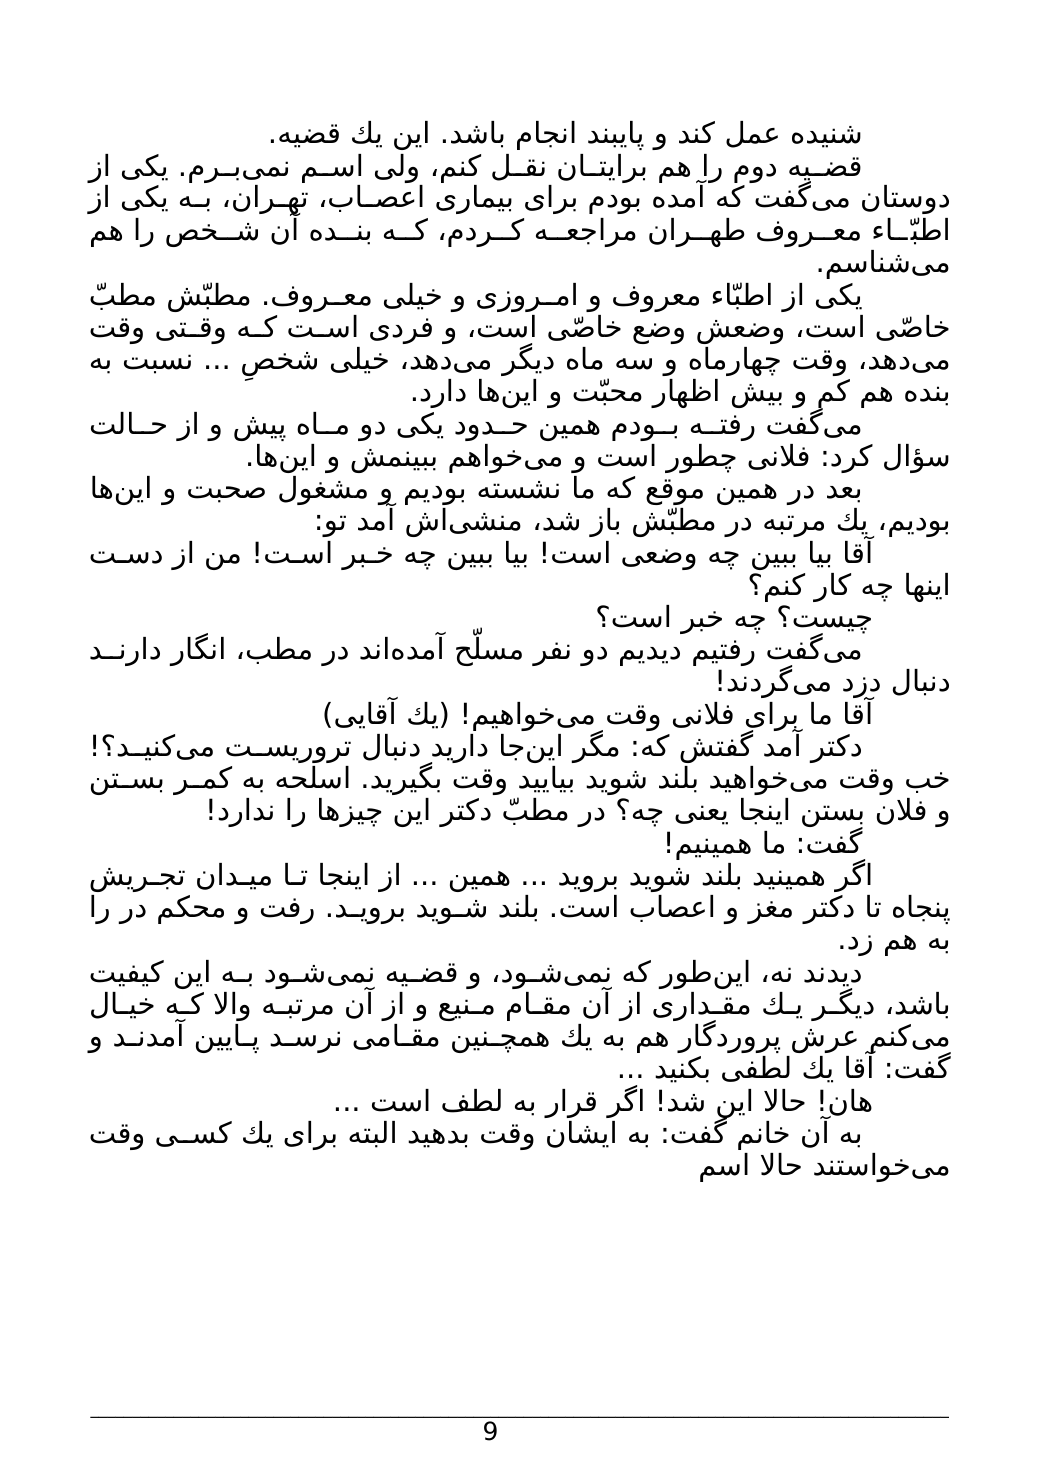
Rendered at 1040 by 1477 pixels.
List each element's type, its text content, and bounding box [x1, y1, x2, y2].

text شنیده عمل كند و پایبند انجام باشد. این یك قضیه. [89, 118, 951, 150]
text آقا ما برای فلانی وقت می‌خواهیم! (یك آقایی) [89, 698, 951, 731]
text یكی از اطبّاء معروف و امروزی و خیلی معروف. مطبّش مطبّ خاصّی است، وضعش وضع خاصّی است، و فردی است كه وقتی وقت می‌دهد، وقت چهارماه و سه ماه دیگر می‌دهد، خیلی شخصِ ... نسبت به بنده هم كم و بیش اظهار محبّت و این‌ها دارد. [89, 279, 951, 408]
text به آن خانم گفت: به ایشان وقت بدهید البته برای یك كسی وقت می‌خواستند حالا اسم‌ [89, 1118, 951, 1182]
text هان! حالا این شد! اگر قرار به لطف است ... [89, 1086, 951, 1118]
text آقا بیا ببین چه وضعی است! بیا ببین چه خبر است! من از دست اینها چه كار كنم؟ [89, 537, 951, 602]
text می‌گفت رفته بودم همین حدود یكی دو ماه پیش و از حالت سؤال كرد: فلانی چطور است و می‌خواهم ببینمش و این‌ها. [89, 408, 951, 473]
text دكتر آمد گفتش كه: مگر این‌جا دارید دنبال تروریست می‌كنید؟! خب وقت می‌خواهید بلند شوید بیایید وقت بگیرید. اسلحه به كمر بستن و فلان بستن اینجا یعنی چه؟ در مطبّ دكتر این چیزها را ندارد! [89, 731, 951, 827]
text دیدند نه، این‌طور كه نمی‌شود، و قضیه نمی‌شود به این كیفیت باشد، دیگر یك مقداری از آن مقام منیع و از آن مرتبه والا كه خیال می‌كنم عرش پروردگار هم به یك همچنین مقامی نرسد پایین آمدند و گفت: آقا یك لطفی بكنید ... [89, 956, 951, 1086]
text قضیه دوم را هم برایتان نقل كنم، ولی اسم نمی‌برم. یكی از دوستان می‌گفت كه آمده بودم برای بیماری اعصاب، تهران، به یكی از اطبّاء معروف طهران مراجعه كردم، كه بنده آن شخص را هم می‌شناسم. [89, 150, 951, 279]
text می‌گفت رفتیم دیدیم دو نفر مسلّح آمده‌اند در مطب، انگار دارند دنبال دزد می‌گردند! [89, 634, 951, 698]
text چیست؟ چه خبر است؟ [89, 602, 951, 634]
text گفت: ما همینیم! [89, 827, 951, 860]
text اگر همینید بلند شوید بروید ... همین ... از اینجا تا میدان تجریش پنجاه تا دكتر مغز و اعصاب است. بلند شوید بروید. رفت و محكم در را به هم زد. [89, 860, 951, 956]
text بعد در همین موقع كه ما نشسته بودیم و مشغول صحبت و این‌ها بودیم، یك مرتبه در مطبّش باز شد، منشی‌اش آمد تو: [89, 473, 951, 537]
